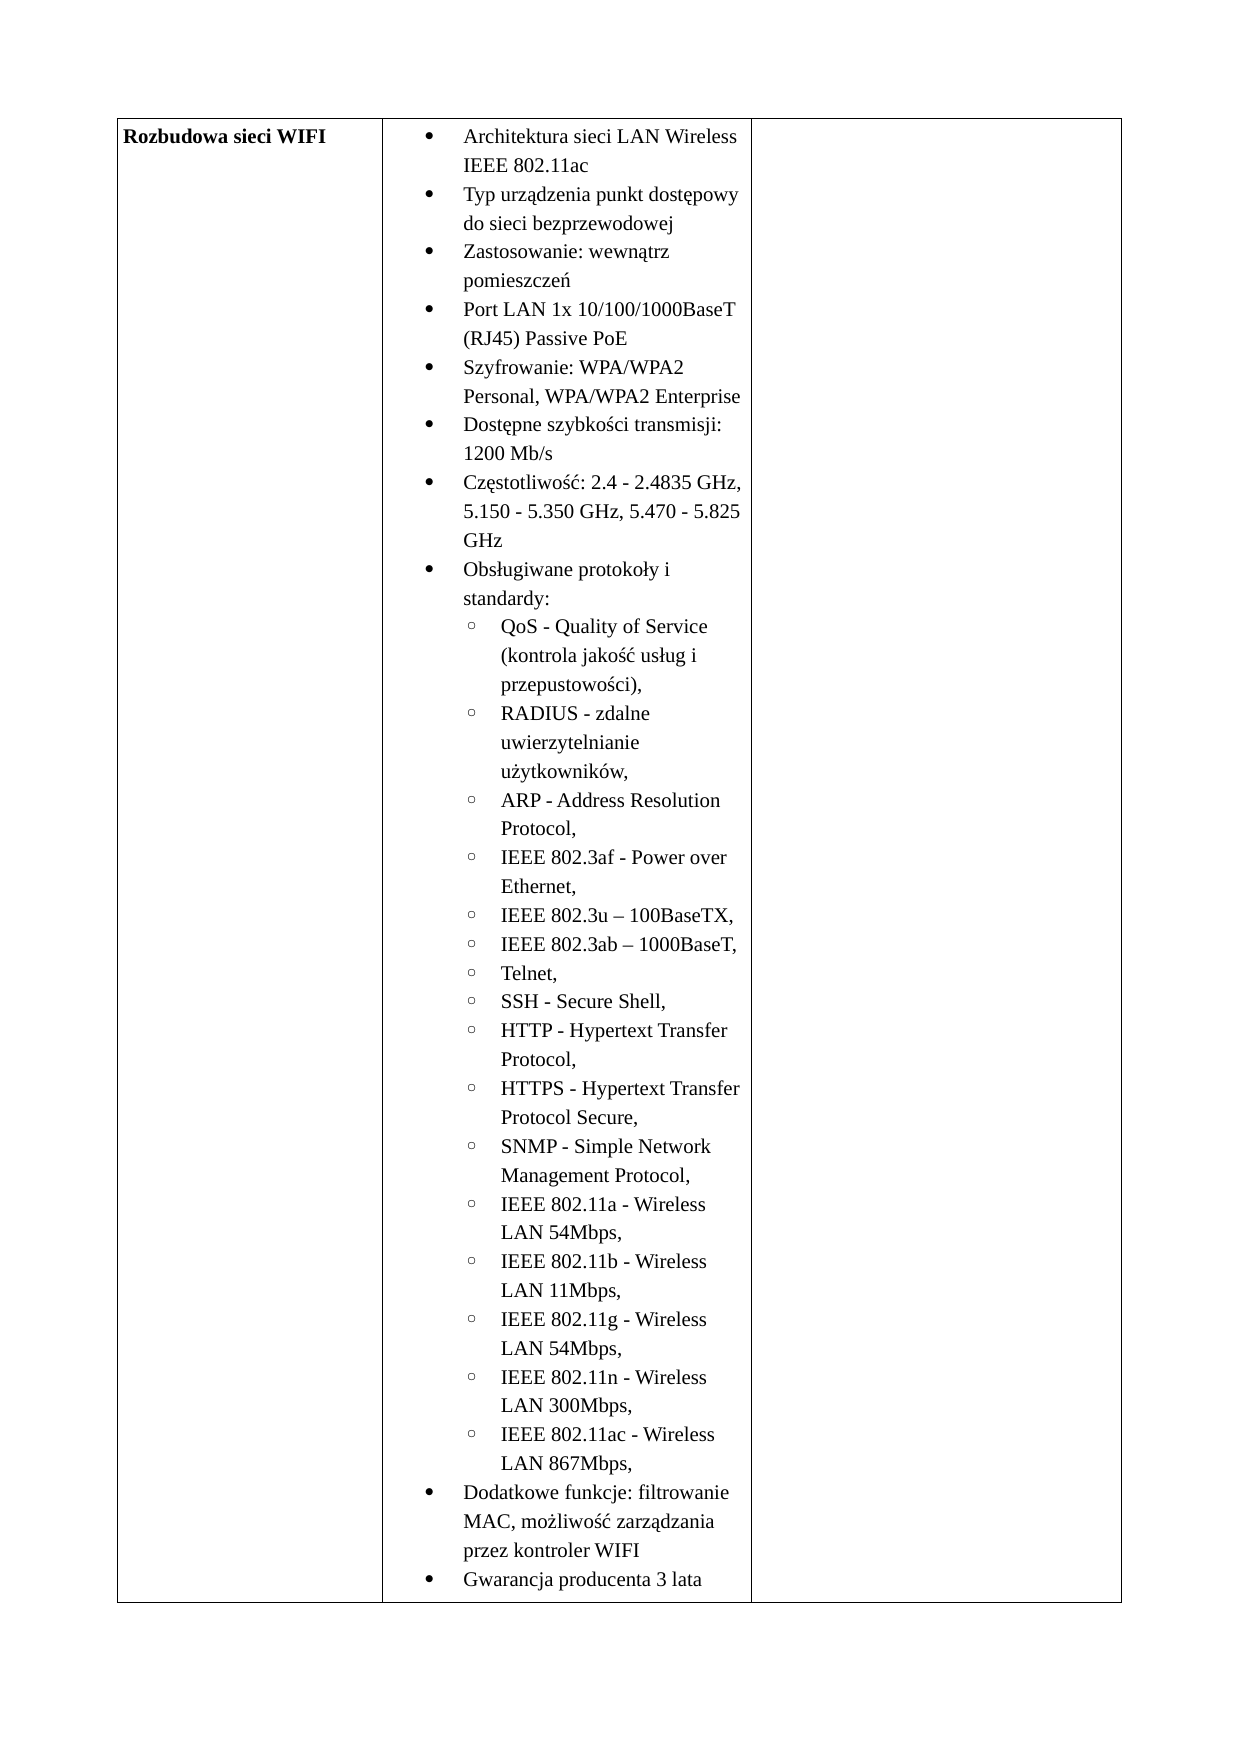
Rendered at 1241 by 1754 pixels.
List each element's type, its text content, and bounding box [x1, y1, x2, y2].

table_cell Architektura sieci LAN Wireless IEEE 802.11ac Typ urządzenia punkt dostępowy do sieci bezprzewodowej Zastosowanie: wewnątrz pomieszczeń Port LAN 1x 10/100/1000BaseT (RJ45) Passive PoE Szyfrowanie: WPA/WPA2 Personal, WPA/WPA2 Enterprise Dostępne szybkości transmisji: 1200 Mb/s Częstotliwość: 2.4 - 2.4835 GHz, 5.150 - 5.350 GHz, 5.470 - 5.825 GHz Obsługiwane protokoły i standardy: QoS - Quality of Service (kontrola jakość usług i przepustowości), RADIUS - zdalne uwierzytelnianie użytkowników, ARP - Address Resolution Protocol, IEEE 802.3af - Power over Ethernet, IEEE 802.3u – 100BaseTX, IEEE 802.3ab – 1000BaseT, Telnet, SSH - Secure Shell, HTTP - Hypertext Transfer Protocol, HTTPS - Hypertext Transfer Protocol Secure, SNMP - Simple Network Management Protocol, IEEE 802.11a - Wireless LAN 54Mbps, IEEE 802.11b - Wireless LAN 11Mbps, IEEE 802.11g - Wireless LAN 54Mbps, IEEE 802.11n - Wireless LAN 300Mbps, IEEE 802.11ac - Wireless LAN 867Mbps, Dodatkowe funkcje: filtrowanie MAC, możliwość zarządzania przez kontroler WIFI Gwarancja producenta 3 lata [383, 119, 751, 1602]
table_cell [752, 119, 1121, 1602]
table_cell Rozbudowa sieci WIFI [118, 119, 382, 1602]
